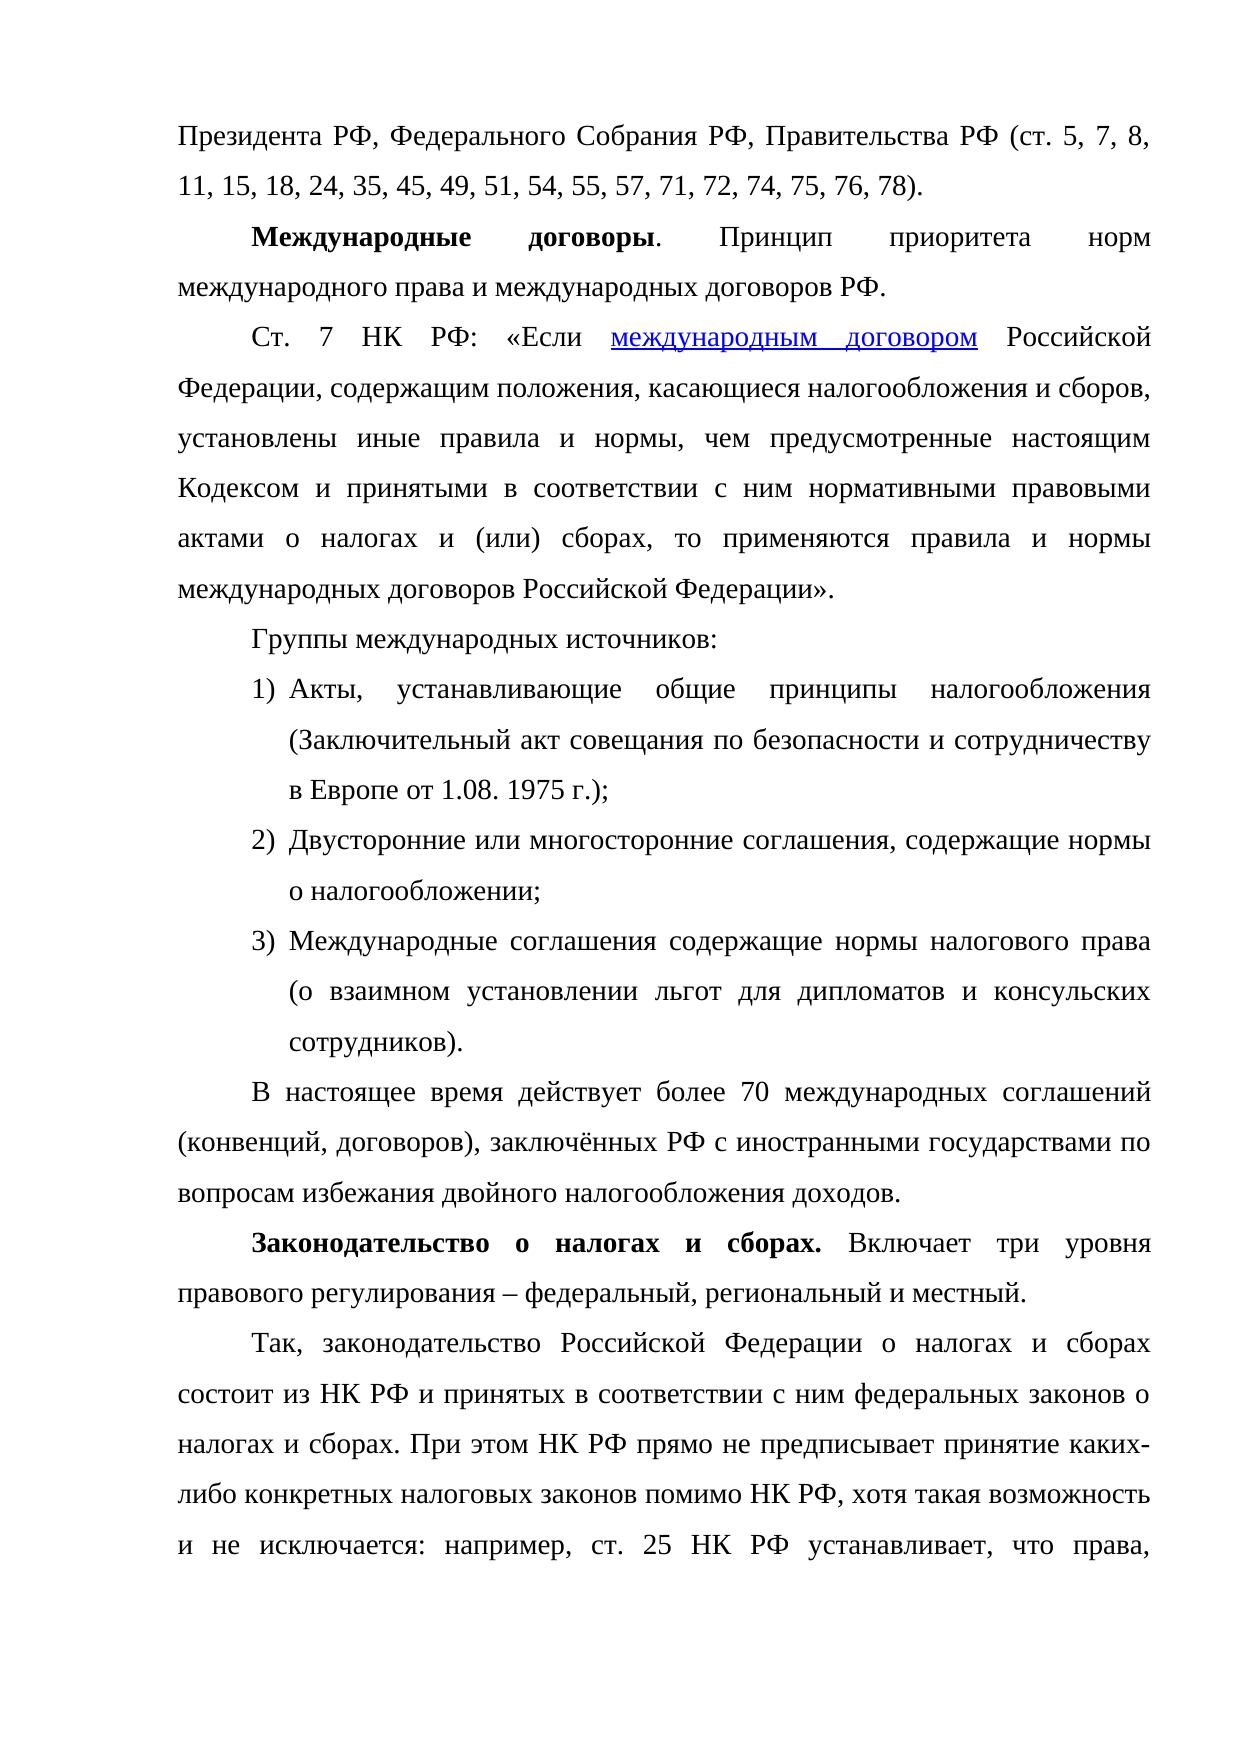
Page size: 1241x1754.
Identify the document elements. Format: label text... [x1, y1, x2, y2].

text Законодательство о налогах и сборах. Включает три уровня правового регулирования – федеральный, региональный и местный. [177, 1225, 1152, 1309]
text Группы международных источников: [177, 621, 1152, 655]
text Ст. 7 НК РФ: «Если международным договором Российской Федерации, содержащим положения, касающиеся налогообложения и сборов, установлены иные правила и нормы, чем предусмотренные настоящим Кодексом и принятыми в соответствии с ним нормативными правовыми актами о налогах и (или) сборах, то применяются правила и нормы международных договоров Российской Федерации». [177, 319, 1152, 604]
text Международные договоры. Принцип приоритета норм международного права и международных договоров РФ. [177, 219, 1152, 303]
text В настоящее время действует более 70 международных соглашений (конвенций, договоров), заключённых РФ с иностранными государствами по вопросам избежания двойного налогообложения доходов. [177, 1074, 1152, 1208]
list Акты, устанавливающие общие принципы налогообложения (Заключительный акт совещания по безопасности и сотрудничеству в Европе от 1.08. 1975 г.); [251, 672, 1152, 806]
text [177, 1326, 1152, 1560]
list Международные соглашения содержащие нормы налогового права (о взаимном установлении льгот для дипломатов и консульских сотрудников). [251, 923, 1152, 1057]
list Двусторонние или многосторонние соглашения, содержащие нормы о налогообложении; [251, 822, 1152, 906]
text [177, 118, 1152, 202]
